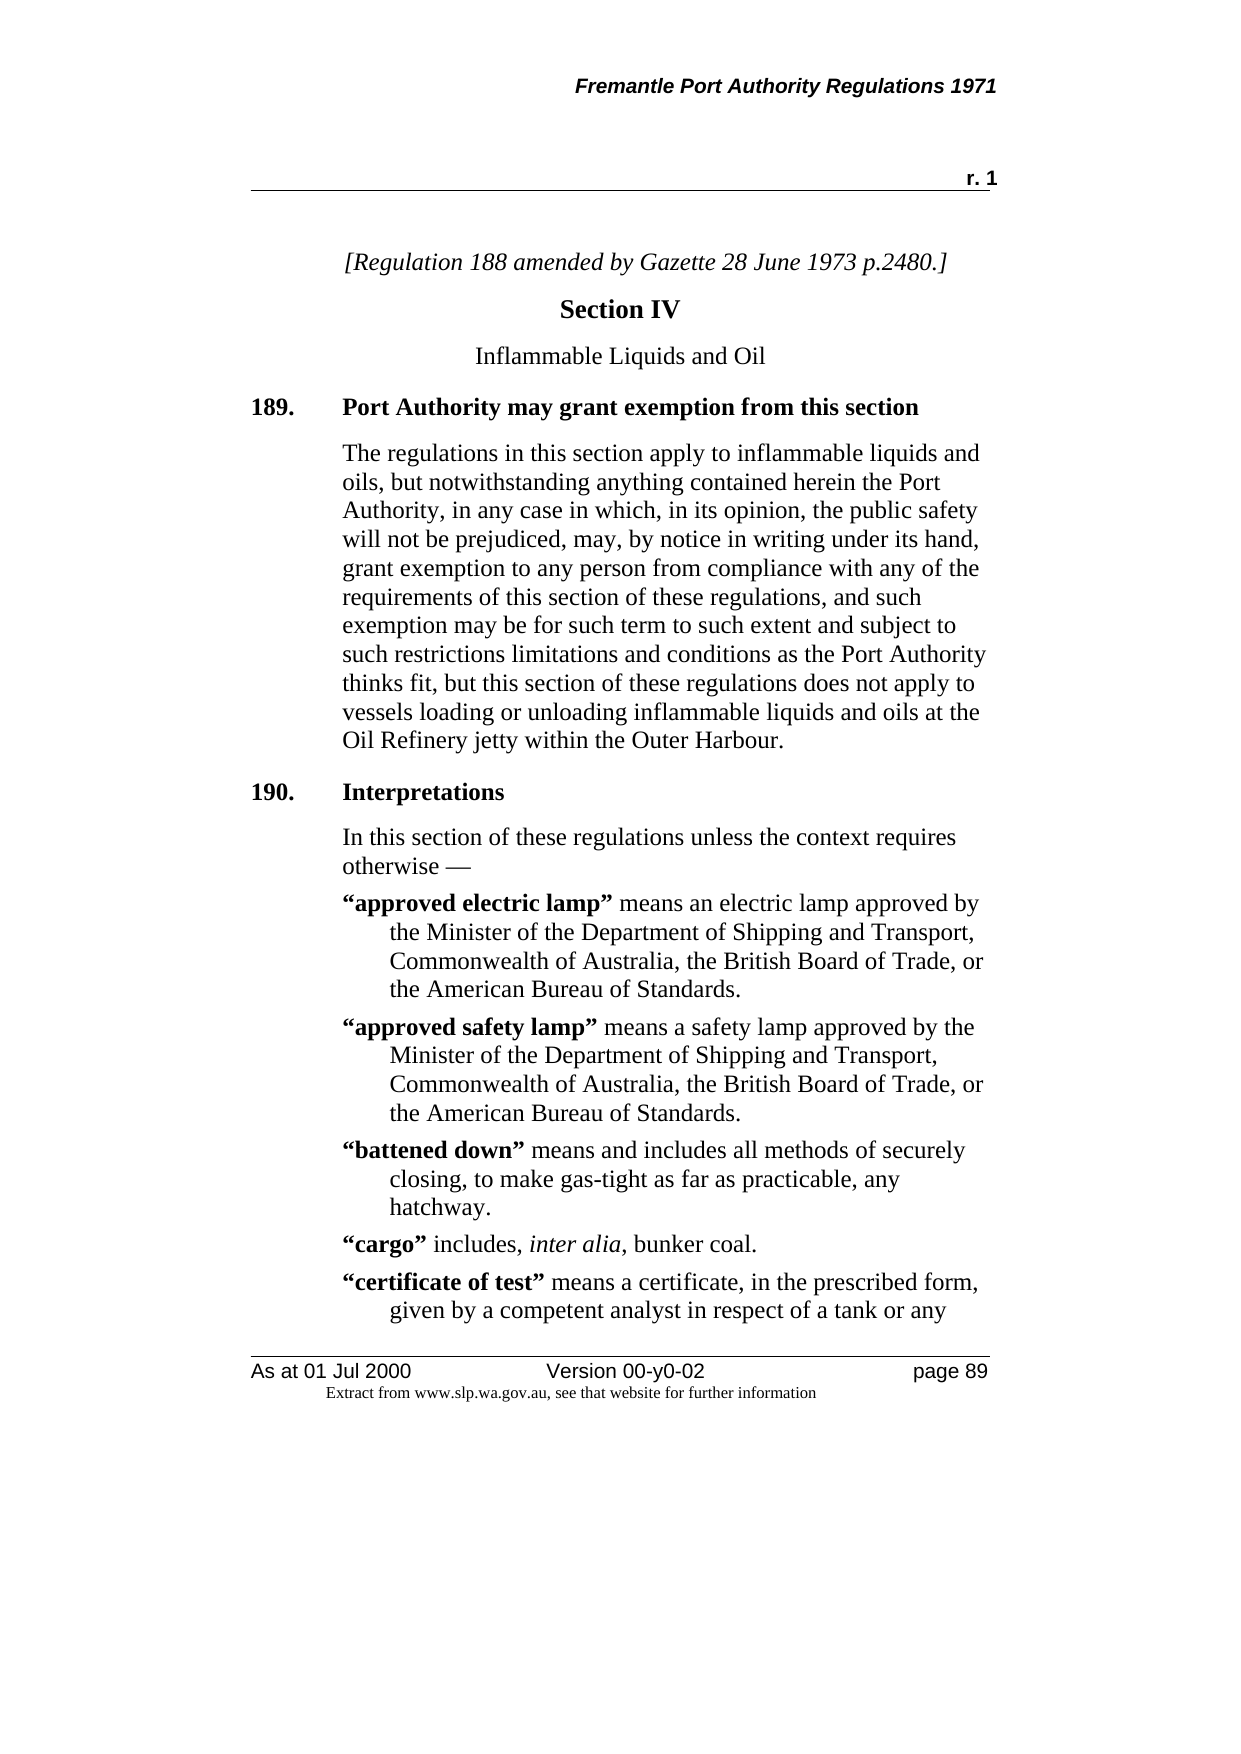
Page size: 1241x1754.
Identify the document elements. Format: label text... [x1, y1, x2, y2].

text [251, 1267, 990, 1324]
subtitle Section IV [251, 293, 990, 324]
text “approved electric lamp” means an electric lamp approved by the Minister of the Department of Shipping and Transport, Commonwealth of Australia, the British Board of Trade, or the American Bureau of Standards. [251, 888, 990, 1003]
text “battened down” means and includes all methods of securely closing, to make gas-tight as far as practicable, any hatchway. [251, 1135, 990, 1221]
text “approved safety lamp” means a safety lamp approved by the Minister of the Department of Shipping and Transport, Commonwealth of Australia, the British Board of Trade, or the American Bureau of Standards. [251, 1012, 990, 1127]
text [Regulation 188 amended by Gazette 28 June 1973 p.2480.] [251, 247, 990, 276]
text In this section of these regulations unless the context requires otherwise — [251, 822, 990, 880]
subtitle 190. Interpretations [251, 777, 990, 806]
text “cargo” includes, inter alia, bunker coal. [251, 1229, 990, 1258]
subtitle Inflammable Liquids and Oil [251, 341, 990, 369]
text The regulations in this section apply to inflammable liquids and oils, but notwithstanding anything contained herein the Port Authority, in any case in which, in its opinion, the public safety will not be prejudiced, may, by notice in writing under its hand, grant exemption to any person from compliance with any of the requirements of this section of these regulations, and such exemption may be for such term to such extent and subject to such restrictions limitations and conditions as the Port Authority thinks fit, but this section of these regulations does not apply to vessels loading or unloading inflammable liquids and oils at the Oil Refinery jetty within the Outer Harbour. [251, 438, 990, 754]
subtitle 189. Port Authority may grant exemption from this section [251, 392, 990, 421]
